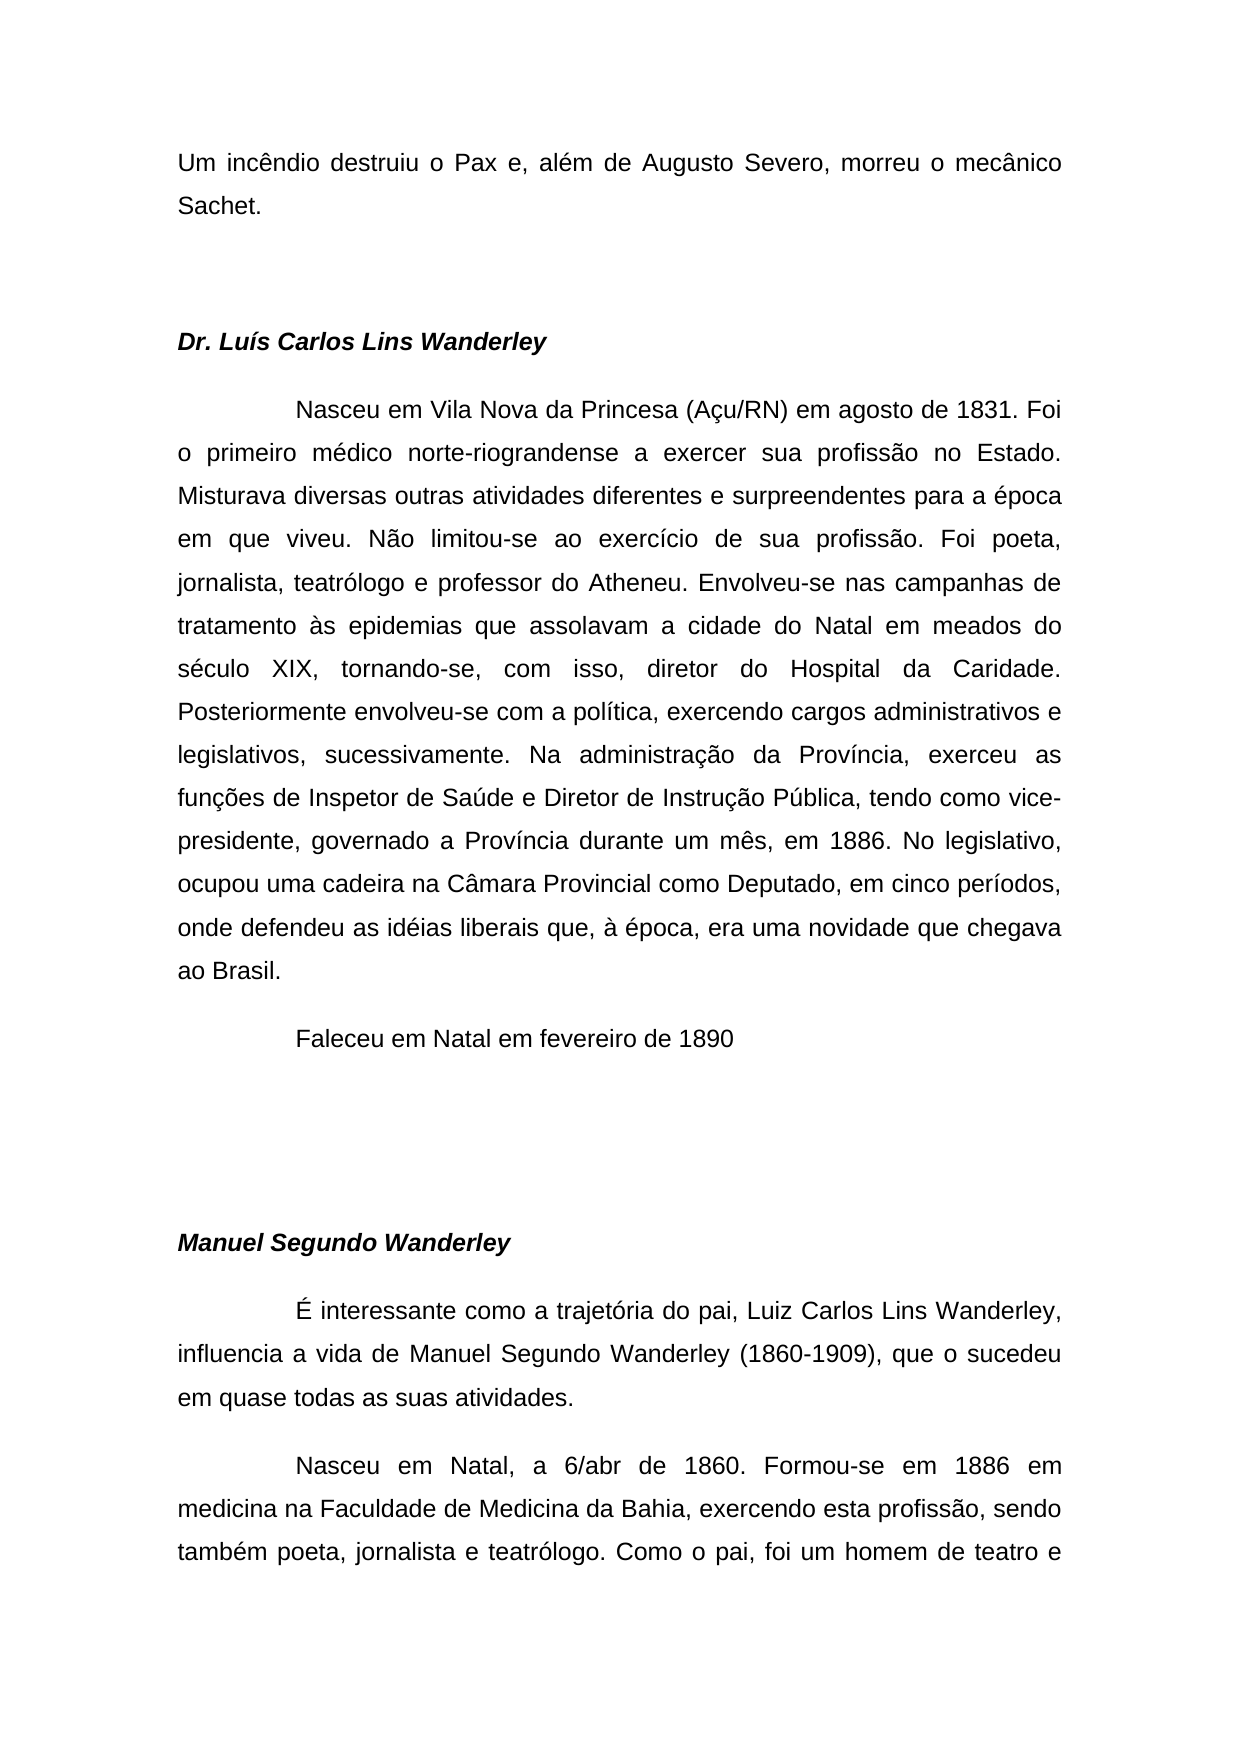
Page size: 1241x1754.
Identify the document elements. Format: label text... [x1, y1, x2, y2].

subtitle Manuel Segundo Wanderley [177, 1228, 1063, 1257]
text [177, 1451, 1063, 1566]
text Nasceu em Vila Nova da Princesa (Açu/RN) em agosto de 1831. Foi o primeiro médico norte-riograndense a exercer sua profissão no Estado. Misturava diversas outras atividades diferentes e surpreendentes para a época em que viveu. Não limitou-se ao exercício de sua profissão. Foi poeta, jornalista, teatrólogo e professor do Atheneu. Envolveu-se nas campanhas de tratamento às epidemias que assolavam a cidade do Natal em meados do século XIX, tornando-se, com isso, diretor do Hospital da Caridade. Posteriormente envolveu-se com a política, exercendo cargos administrativos e legislativos, sucessivamente. Na administração da Província, exerceu as funções de Inspetor de Saúde e Diretor de Instrução Pública, tendo como vice-presidente, governado a Província durante um mês, em 1886. No legislativo, ocupou uma cadeira na Câmara Provincial como Deputado, em cinco períodos, onde defendeu as idéias liberais que, à época, era uma novidade que chegava ao Brasil. [177, 395, 1063, 984]
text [177, 148, 1063, 219]
subtitle Dr. Luís Carlos Lins Wanderley [177, 327, 1063, 356]
text É interessante como a trajetória do pai, Luiz Carlos Lins Wanderley, influencia a vida de Manuel Segundo Wanderley (1860-1909), que o sucedeu em quase todas as suas atividades. [177, 1296, 1063, 1411]
text Faleceu em Natal em fevereiro de 1890 [177, 1024, 1063, 1053]
